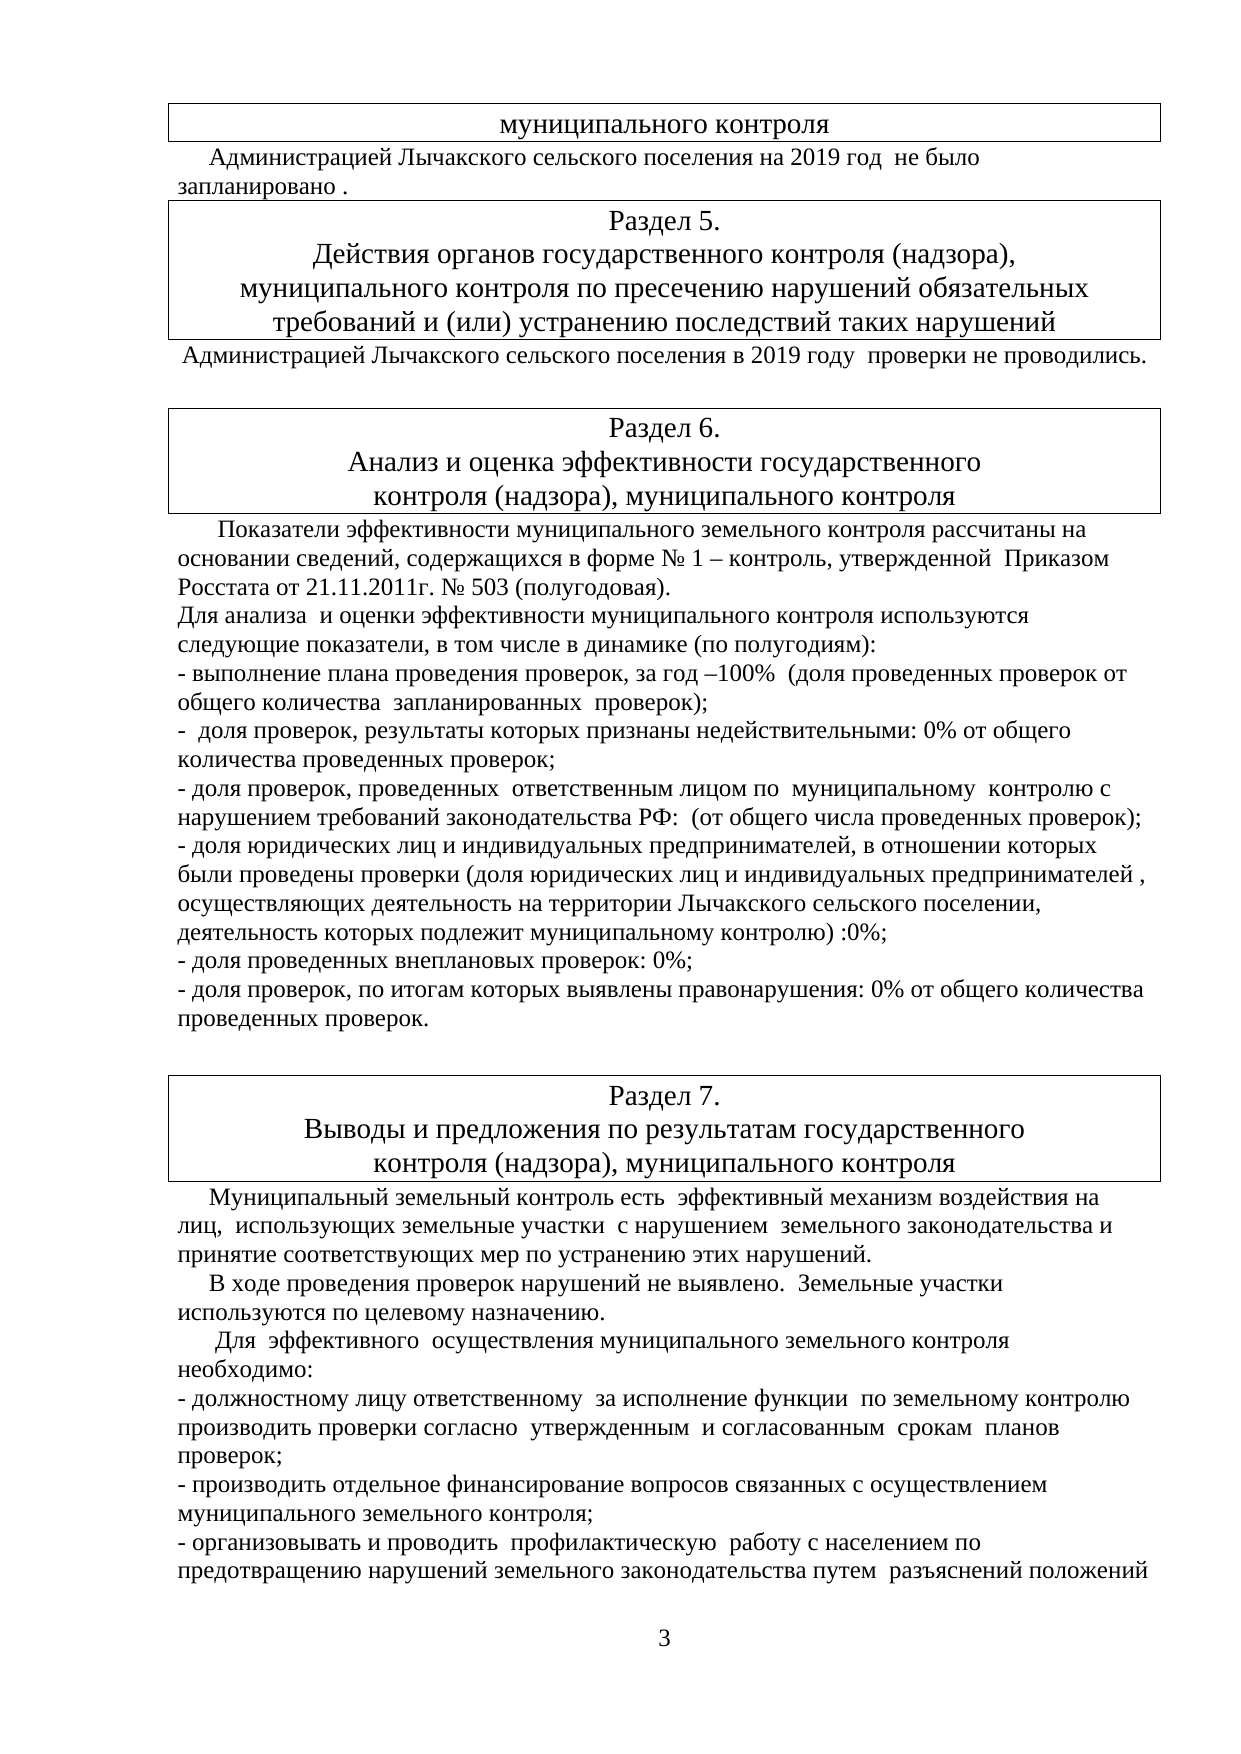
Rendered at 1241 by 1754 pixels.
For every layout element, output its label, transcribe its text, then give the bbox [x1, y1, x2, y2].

text - должностному лицу ответственному за исполнение функции по земельному контролю производить проверки согласно утвержденным и согласованным срокам планов проверок; [177, 1383, 1152, 1469]
text Раздел 7. [169, 1076, 1160, 1112]
text - доля проверок, по итогам которых выявлены правонарушения: 0% от общего количества проведенных проверок. [177, 974, 1152, 1032]
text - выполнение плана проведения проверок, за год –100% (доля проведенных проверок от общего количества запланированных проверок); [177, 658, 1152, 716]
text - производить отдельное финансирование вопросов связанных с осуществлением муниципального земельного контроля; [177, 1469, 1152, 1527]
text В ходе проведения проверок нарушений не выявлено. Земельные участки используются по целевому назначению. [177, 1268, 1152, 1326]
text Администрацией Лычакского сельского поселения на 2019 год не было запланировано . [177, 142, 1152, 200]
text муниципального контроля по пресечению нарушений обязательных требований и (или) устранению последствий таких нарушений [169, 267, 1160, 339]
text Раздел 6. [169, 409, 1160, 444]
text Раздел 5. [169, 201, 1160, 237]
text Показатели эффективности муниципального земельного контроля рассчитаны на основании сведений, содержащихся в форме № 1 – контроль, утвержденной Приказом Росстата от 21.11.2011г. № 503 (полугодовая). [177, 514, 1152, 601]
text - доля проверок, проведенных ответственным лицом по муниципальному контролю с нарушением требований законодательства РФ: (от общего числа проведенных проверок); [177, 773, 1152, 831]
text Администрацией Лычакского сельского поселения в 2019 году проверки не проводились. [177, 340, 1152, 369]
text Для эффективного осуществления муниципального земельного контроля необходимо: [177, 1326, 1152, 1383]
text контроля (надзора), муниципального контроля [169, 1142, 1160, 1181]
text муниципального контроля [169, 104, 1160, 141]
text - доля проверок, результаты которых признаны недействительными: 0% от общего количества проведенных проверок; [177, 716, 1152, 773]
text Действия органов государственного контроля (надзора), [177, 237, 1152, 267]
text - доля юридических лиц и индивидуальных предпринимателей, в отношении которых были проведены проверки (доля юридических лиц и индивидуальных предпринимателей , осуществляющих деятельность на территории Лычакского сельского поселении, деятельность которых подлежит муниципальному контролю) :0%; [177, 831, 1152, 946]
text - доля проведенных внеплановых проверок: 0%; [177, 946, 1152, 974]
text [177, 1527, 1152, 1584]
text контроля (надзора), муниципального контроля [169, 474, 1160, 513]
text Муниципальный земельный контроль есть эффективный механизм воздействия на лиц, использующих земельные участки с нарушением земельного законодательства и принятие соответствующих мер по устранению этих нарушений. [177, 1182, 1152, 1268]
text Анализ и оценка эффективности государственного [177, 444, 1152, 474]
text Для анализа и оценки эффективности муниципального контроля используются следующие показатели, в том числе в динамике (по полугодиям): [177, 601, 1152, 658]
text Выводы и предложения по результатам государственного [177, 1112, 1152, 1142]
